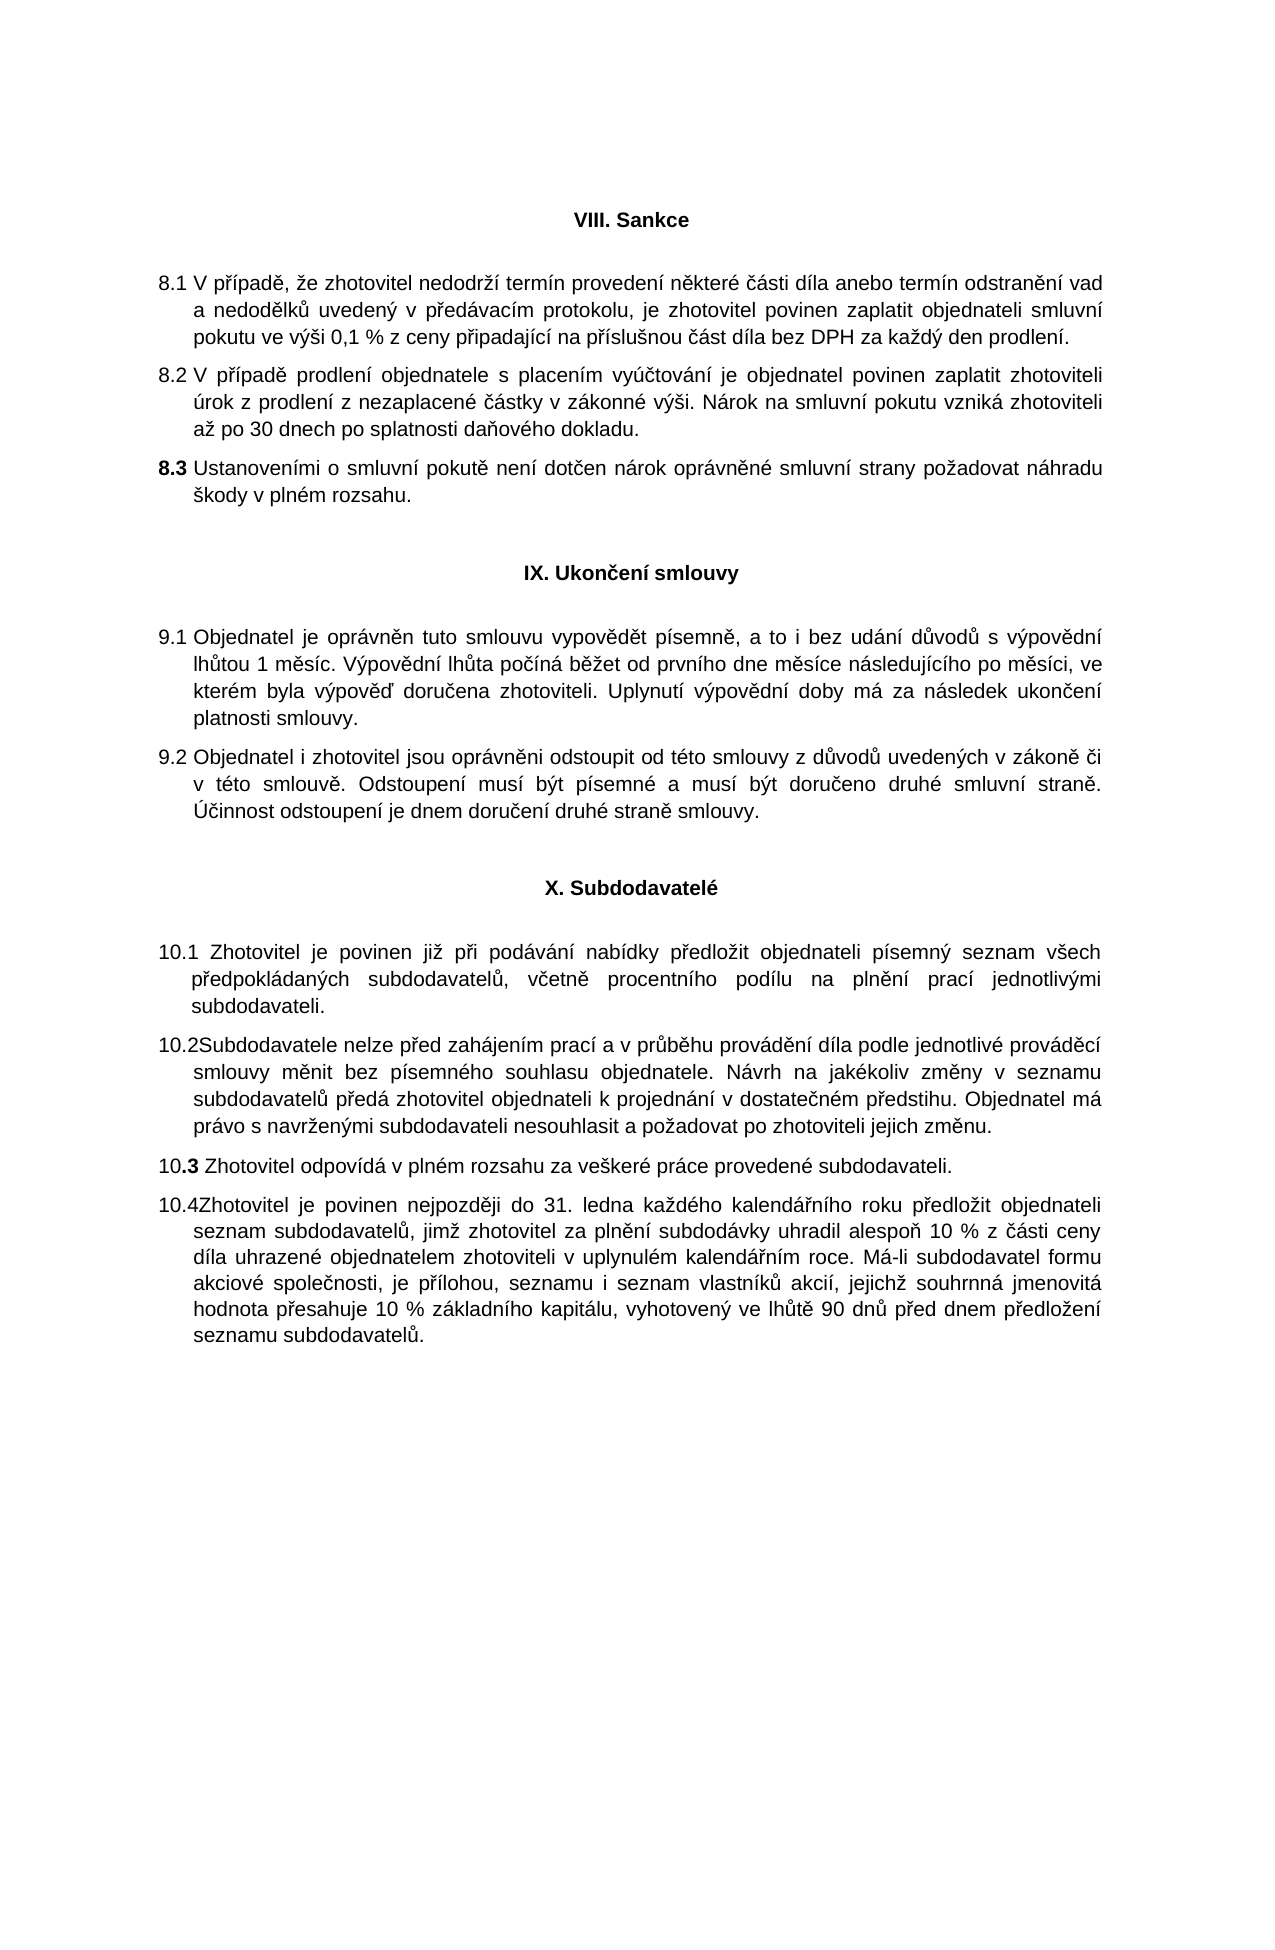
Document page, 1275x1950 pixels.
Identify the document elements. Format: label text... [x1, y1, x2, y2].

text IX. Ukončení smlouvy [158, 561, 1104, 585]
text 10.1 Zhotovitel je povinen již při podávání nabídky předložit objednateli písemný seznam všech předpokládaných subdodavatelů, včetně procentního podílu na plnění prací jednotlivými subdodavateli. [158, 938, 1102, 1019]
list V případě, že zhotovitel nedodrží termín provedení některé části díla anebo termín odstranění vad a nedodělků uvedený v předávacím protokolu, je zhotovitel povinen zaplatit objednateli smluvní pokutu ve výši 0,1 % z ceny připadající na příslušnou část díla bez DPH za každý den prodlení. [158, 269, 1104, 350]
list Objednatel je oprávněn tuto smlouvu vypovědět písemně, a to i bez udání důvodů s výpovědní lhůtou 1 měsíc. Výpovědní lhůta počíná běžet od prvního dne měsíce následujícího po měsíci, ve kterém byla výpověď doručena zhotoviteli. Uplynutí výpovědní doby má za následek ukončení platnosti smlouvy. [158, 623, 1103, 731]
list Ustanoveními o smluvní pokutě není dotčen nárok oprávněné smluvní strany požadovat náhradu škody v plném rozsahu. [158, 454, 1104, 508]
text X. Subdodavatelé [158, 875, 1104, 899]
text VIII. Sankce [158, 207, 1104, 231]
text 10.2Subdodavatele nelze před zahájením prací a v průběhu provádění díla podle jednotlivé prováděcí smlouvy měnit bez písemného souhlasu objednatele. Návrh na jakékoliv změny v seznamu subdodavatelů předá zhotovitel objednateli k projednání v dostatečném předstihu. Objednatel má právo s navrženými subdodavateli nesouhlasit a požadovat po zhotoviteli jejich změnu. [158, 1031, 1103, 1139]
text 10.4Zhotovitel je povinen nejpozději do 31. ledna každého kalendářního roku předložit objednateli seznam subdodavatelů, jimž zhotovitel za plnění subdodávky uhradil alespoň 10 % z části ceny díla uhrazené objednatelem zhotoviteli v uplynulém kalendářním roce. Má-li subdodavatel formu akciové společnosti, je přílohou, seznamu i seznam vlastníků akcií, jejichž souhrnná jmenovitá hodnota přesahuje 10 % základního kapitálu, vyhotovený ve lhůtě 90 dnů před dnem předložení seznamu subdodavatelů. [158, 1191, 1102, 1347]
text 10.3 Zhotovitel odpovídá v plném rozsahu za veškeré práce provedené subdodavateli. [158, 1154, 1104, 1178]
list V případě prodlení objednatele s placením vyúčtování je objednatel povinen zaplatit zhotoviteli úrok z prodlení z nezaplacené částky v zákonné výši. Nárok na smluvní pokutu vzniká zhotoviteli až po 30 dnech po splatnosti daňového dokladu. [158, 361, 1104, 442]
list Objednatel i zhotovitel jsou oprávněni odstoupit od této smlouvy z důvodů uvedených v zákoně či v této smlouvě. Odstoupení musí být písemné a musí být doručeno druhé smluvní straně. Účinnost odstoupení je dnem doručení druhé straně smlouvy. [158, 742, 1103, 823]
